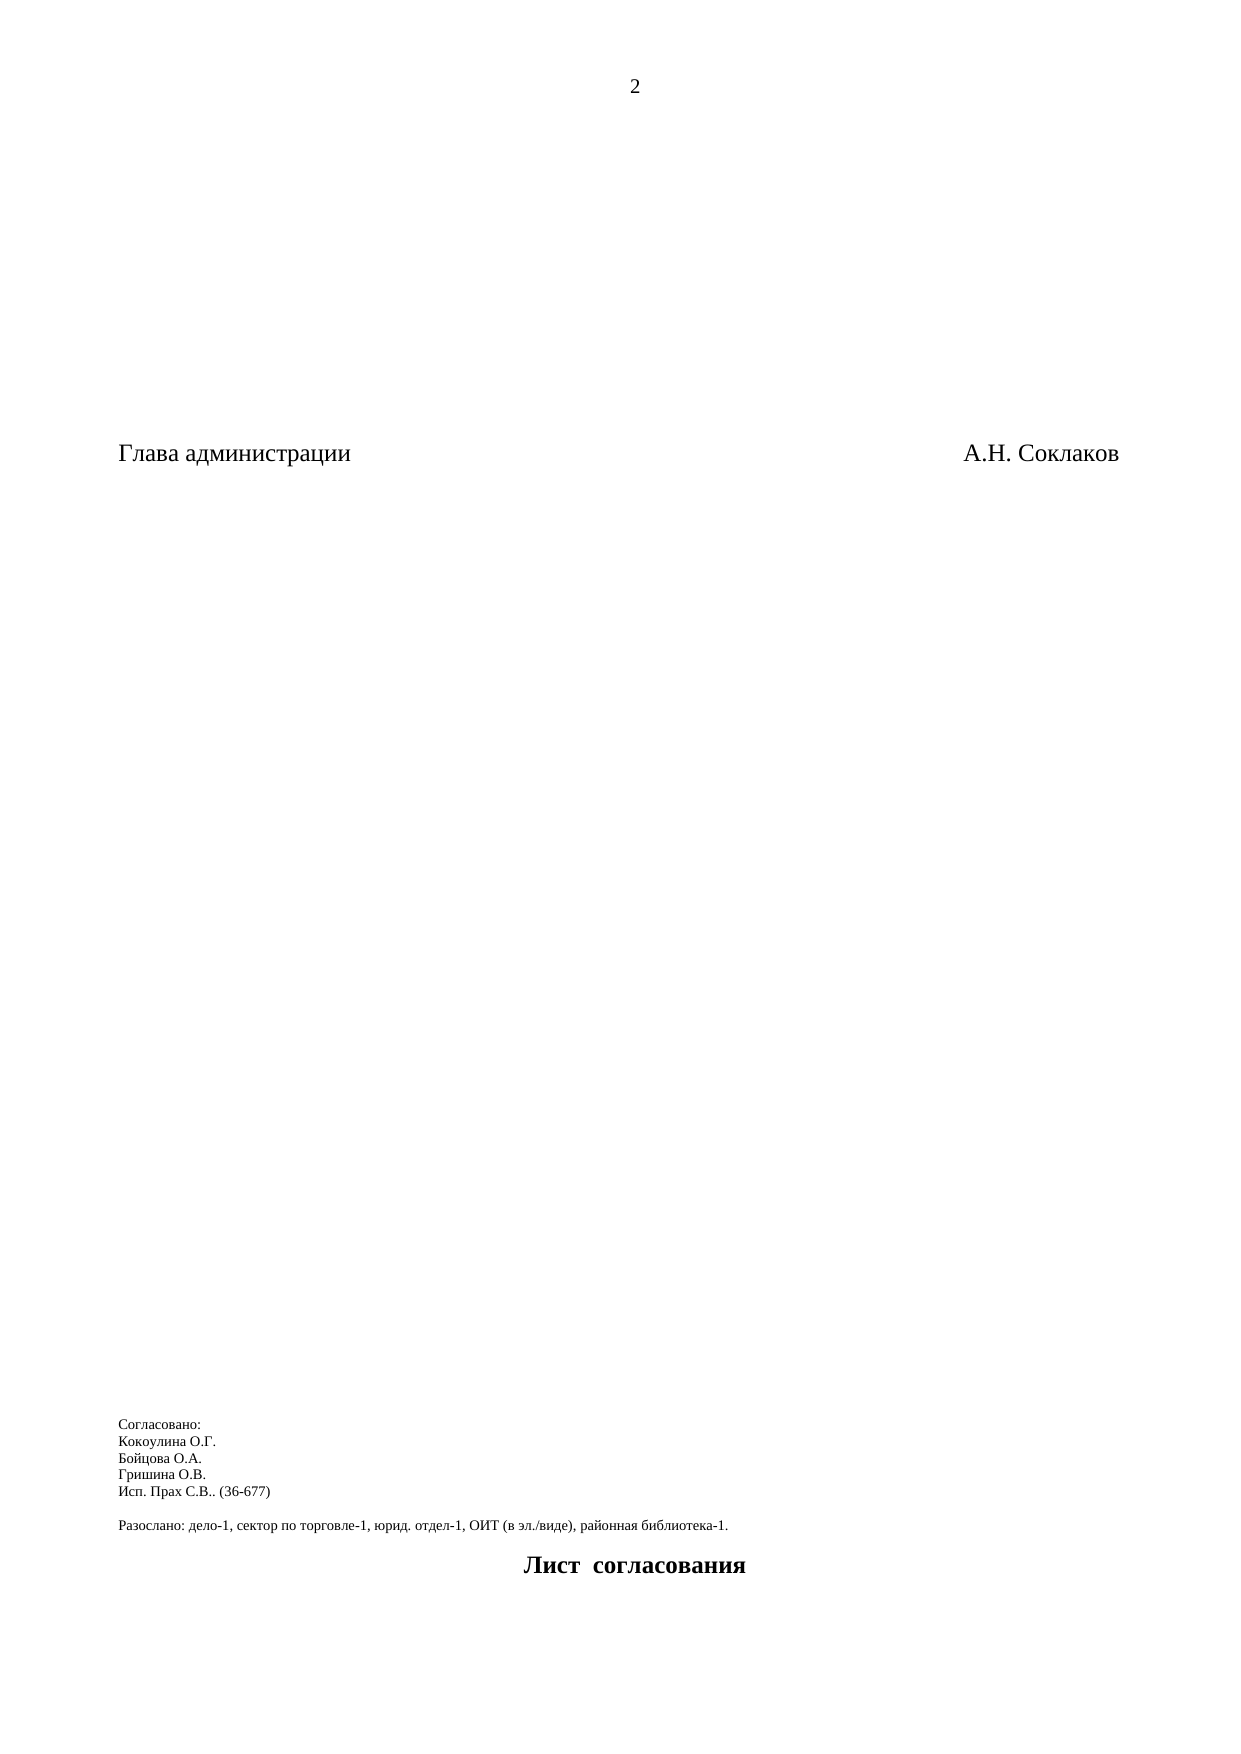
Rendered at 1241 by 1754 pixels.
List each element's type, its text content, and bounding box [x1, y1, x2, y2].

text Лист согласования [118, 1550, 1152, 1579]
text Гришина О.В. [118, 1466, 1152, 1483]
text Исп. Прах С.В.. (36-677) [118, 1483, 1152, 1500]
text Разослано: дело-1, сектор по торговле-1, юрид. отдел-1, ОИТ (в эл./виде), районная библиотека-1. [118, 1516, 1152, 1533]
text Бойцова О.А. [118, 1449, 1152, 1466]
text Глава администрации А.Н. Соклаков [118, 438, 1152, 467]
text Кокоулина О.Г. [118, 1433, 1152, 1449]
text Согласовано: [118, 1416, 1152, 1433]
